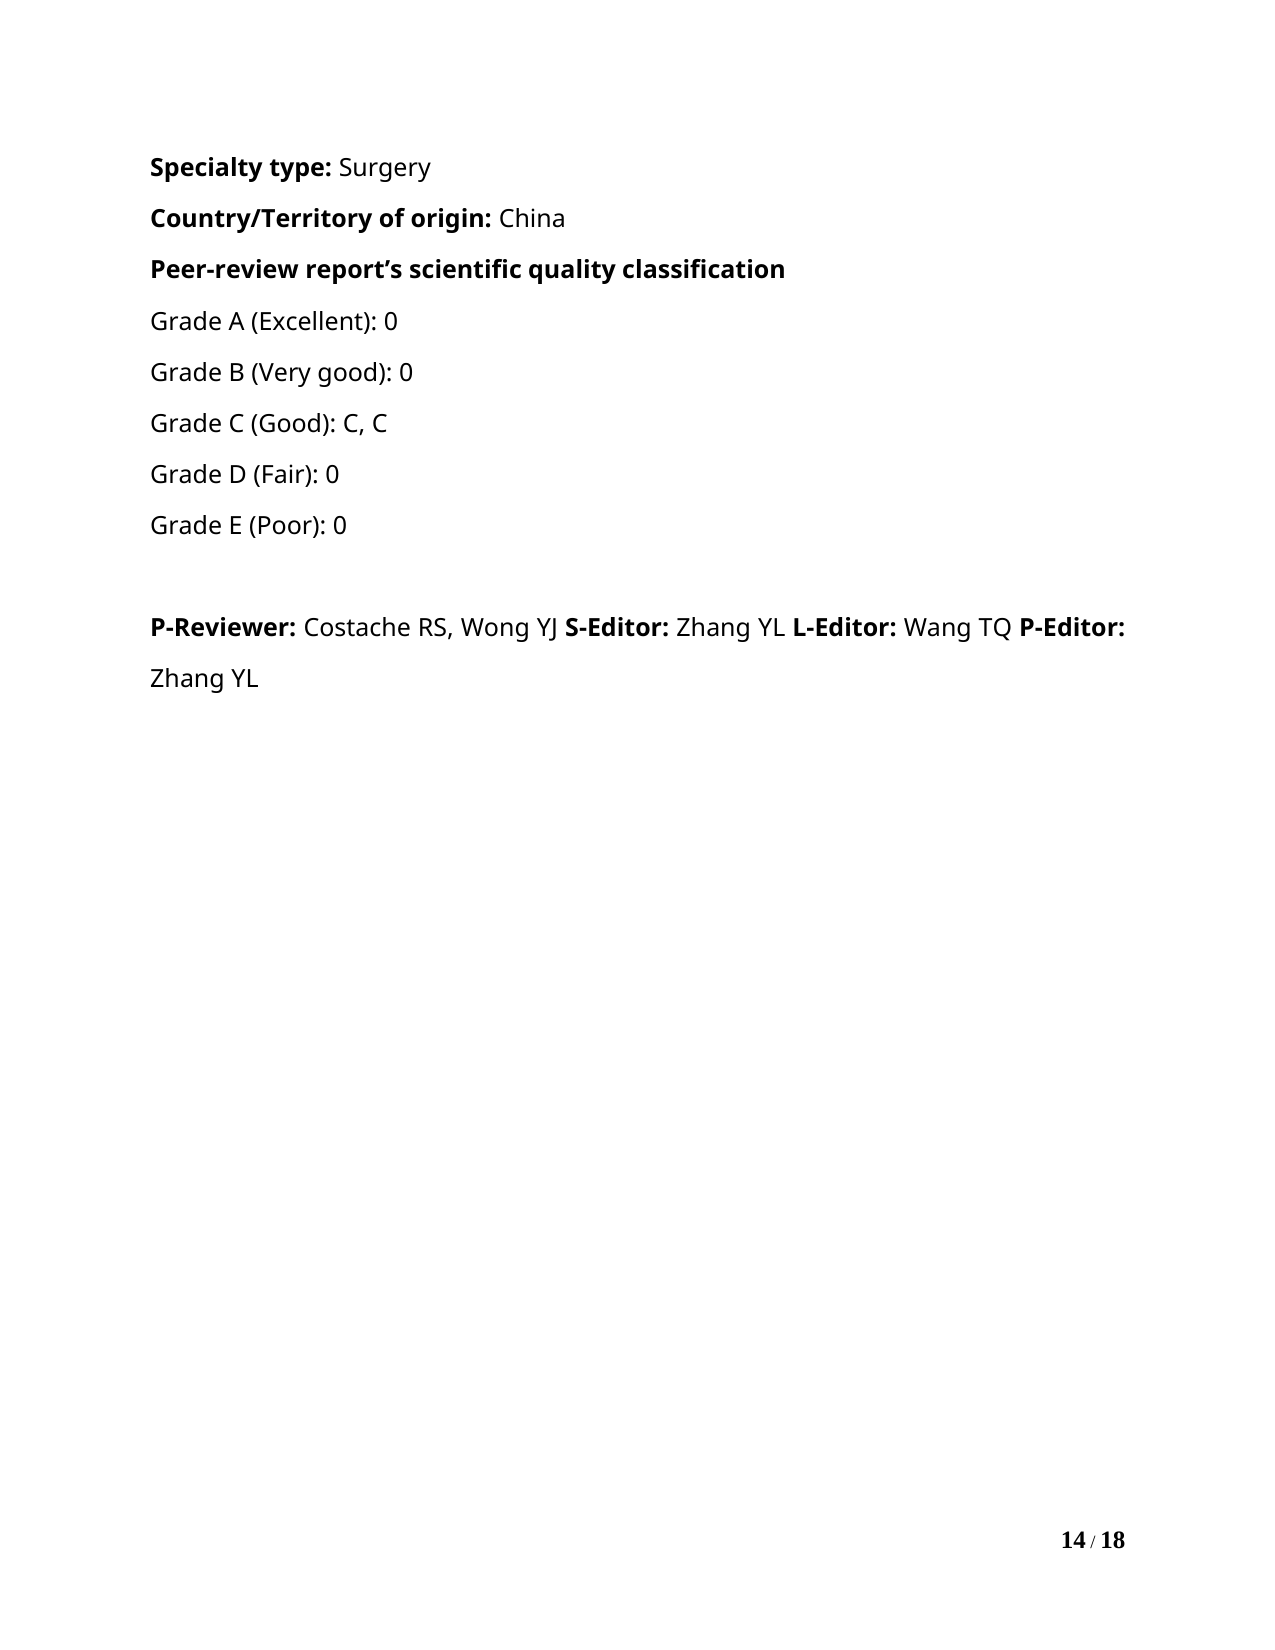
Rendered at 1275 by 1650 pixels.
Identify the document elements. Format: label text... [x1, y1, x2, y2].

text Grade D (Fair): 0 [150, 456, 1125, 490]
text Country/Territory of origin: China [150, 201, 1125, 235]
text Grade C (Good): C, C [150, 405, 1125, 439]
text Grade E (Poor): 0 [150, 507, 1125, 541]
text Grade A (Excellent): 0 [150, 303, 1125, 337]
text P-Reviewer: Costache RS, Wong YJ S-Editor: Zhang YL L-Editor: Wang TQ P-Editor: Zhang YL [150, 609, 1125, 694]
text Specialty type: Surgery [150, 150, 1125, 184]
text Grade B (Very good): 0 [150, 354, 1125, 388]
text Peer-review report’s scientific quality classification [150, 252, 1125, 286]
